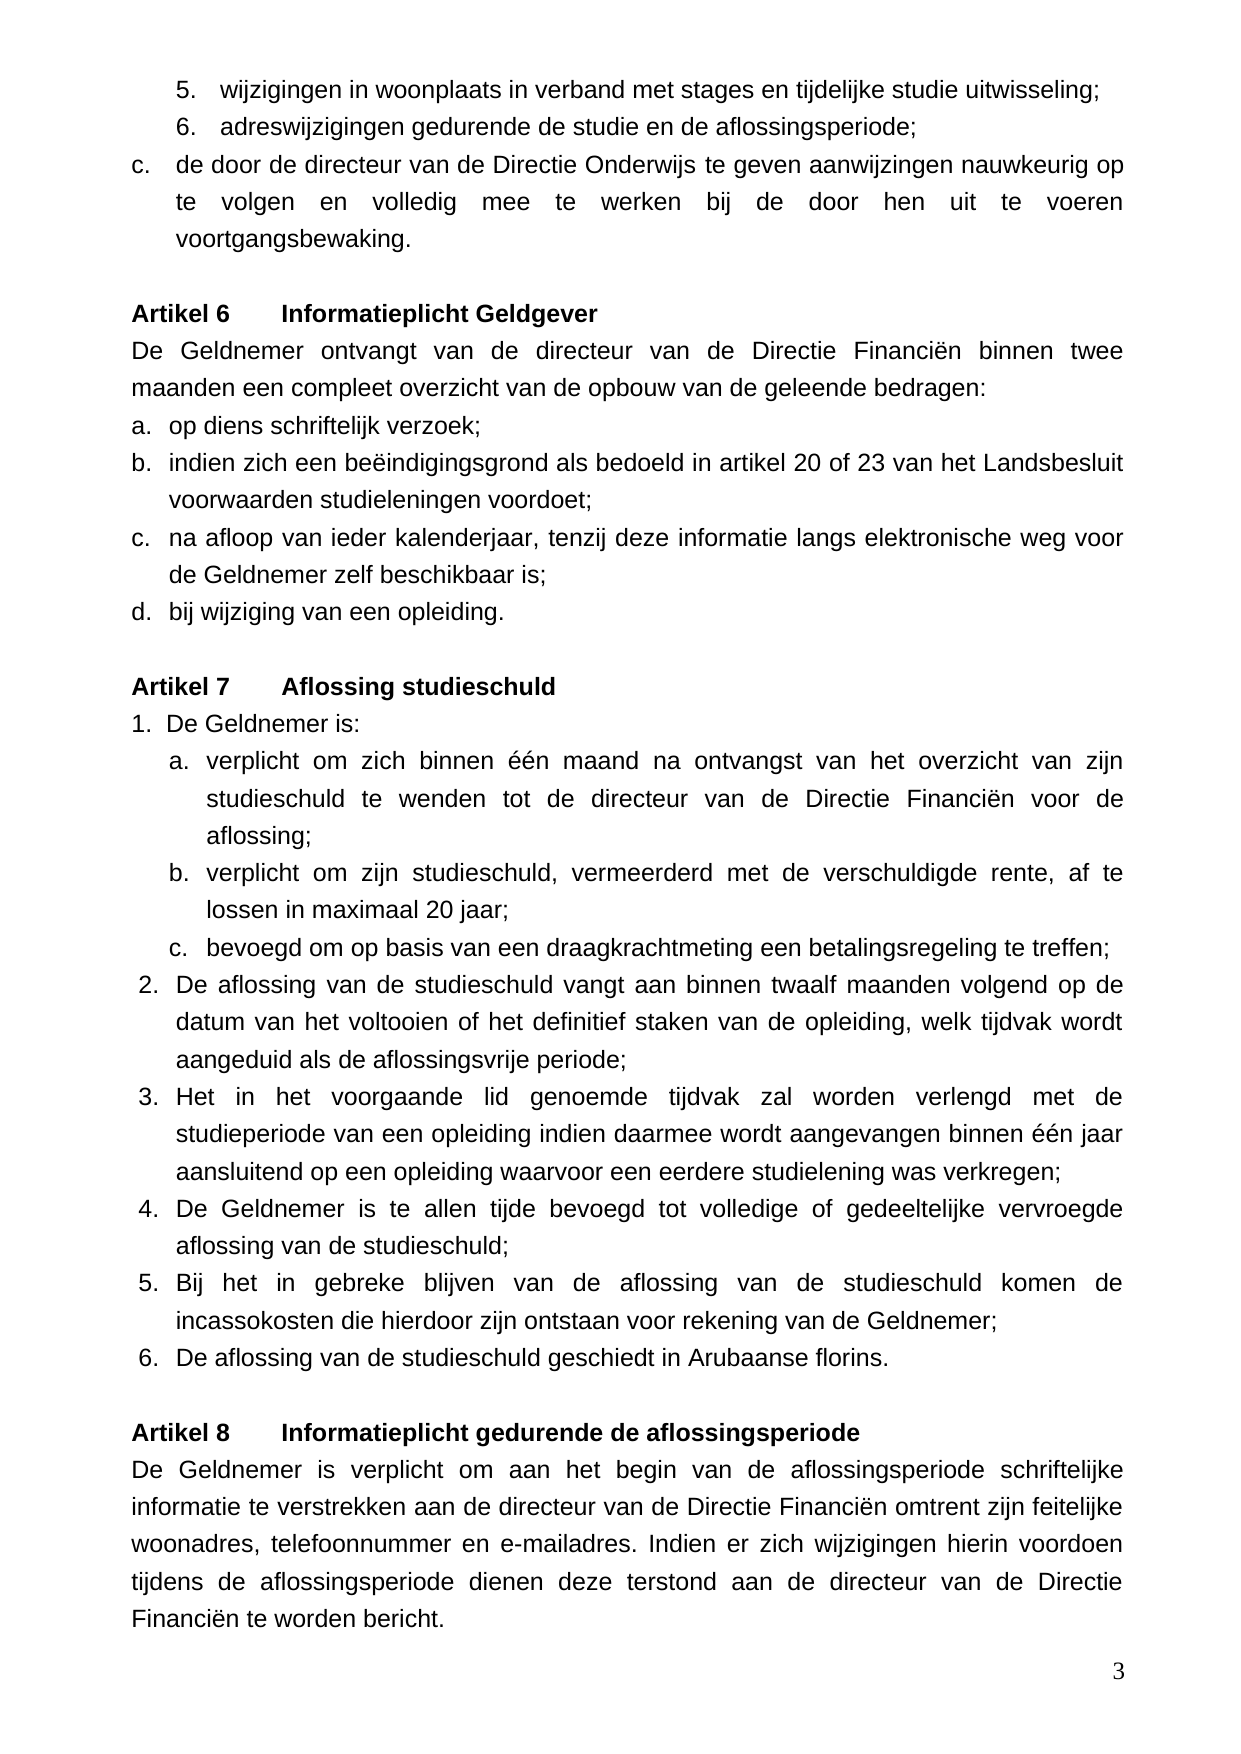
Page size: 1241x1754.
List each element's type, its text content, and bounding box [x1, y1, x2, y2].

list verplicht om zijn studieschuld, vermeerderd met de verschuldigde rente, af te lossen in maximaal 20 jaar; [169, 858, 1125, 924]
text Artikel 7 Aflossing studieschuld [131, 672, 1125, 700]
list verplicht om zich binnen één maand na ontvangst van het overzicht van zijn studieschuld te wenden tot de directeur van de Directie Financiën voor de aflossing; [169, 746, 1125, 849]
list Het in het voorgaande lid genoemde tijdvak zal worden verlengd met de studieperiode van een opleiding indien daarmee wordt aangevangen binnen één jaar aansluitend op een opleiding waarvoor een eerdere studielening was verkregen; [138, 1082, 1125, 1185]
list Bij het in gebreke blijven van de aflossing van de studieschuld komen de incassokosten die hierdoor zijn ontstaan voor rekening van de Geldnemer; [138, 1268, 1125, 1334]
list adreswijzigingen gedurende de studie en de aflossingsperiode; [176, 112, 1125, 141]
text Artikel 8 Informatieplicht gedurende de aflossingsperiode [131, 1417, 1125, 1446]
text De Geldnemer ontvangt van de directeur van de Directie Financiën binnen twee maanden een compleet overzicht van de opbouw van de geleende bedragen: [131, 336, 1125, 402]
text c. de door de directeur van de Directie Onderwijs te geven aanwijzingen nauwkeurig op te volgen en volledig mee te werken bij de door hen uit te voeren voortgangsbewaking. [131, 149, 1125, 253]
list op diens schriftelijk verzoek; [131, 411, 1125, 439]
list na afloop van ieder kalenderjaar, tenzij deze informatie langs elektronische weg voor de Geldnemer zelf beschikbaar is; [131, 522, 1125, 588]
list bij wijziging van een opleiding. [131, 597, 1125, 626]
list De Geldnemer is te allen tijde bevoegd tot volledige of gedeeltelijke vervroegde aflossing van de studieschuld; [138, 1194, 1125, 1260]
list De aflossing van de studieschuld vangt aan binnen twaalf maanden volgend op de datum van het voltooien of het definitief staken van de opleiding, welk tijdvak wordt aangeduid als de aflossingsvrije periode; [138, 970, 1125, 1073]
text 1. De Geldnemer is: [131, 709, 1125, 738]
list bevoegd om op basis van een draagkrachtmeting een betalingsregeling te treffen; [169, 933, 1125, 961]
text De Geldnemer is verplicht om aan het begin van de aflossingsperiode schriftelijke informatie te verstrekken aan de directeur van de Directie Financiën omtrent zijn feitelijke woonadres, telefoonnummer en e-mailadres. Indien er zich wijzigingen hierin voordoen tijdens de aflossingsperiode dienen deze terstond aan de directeur van de Directie Financiën te worden bericht. [131, 1455, 1125, 1633]
list wijzigingen in woonplaats in verband met stages en tijdelijke studie uitwisseling; [176, 75, 1125, 104]
list indien zich een beëindigingsgrond als bedoeld in artikel 20 of 23 van het Landsbesluit voorwaarden studieleningen voordoet; [131, 448, 1125, 514]
list De aflossing van de studieschuld geschiedt in Arubaanse florins. [138, 1343, 1125, 1372]
text Artikel 6 Informatieplicht Geldgever [131, 299, 1125, 327]
